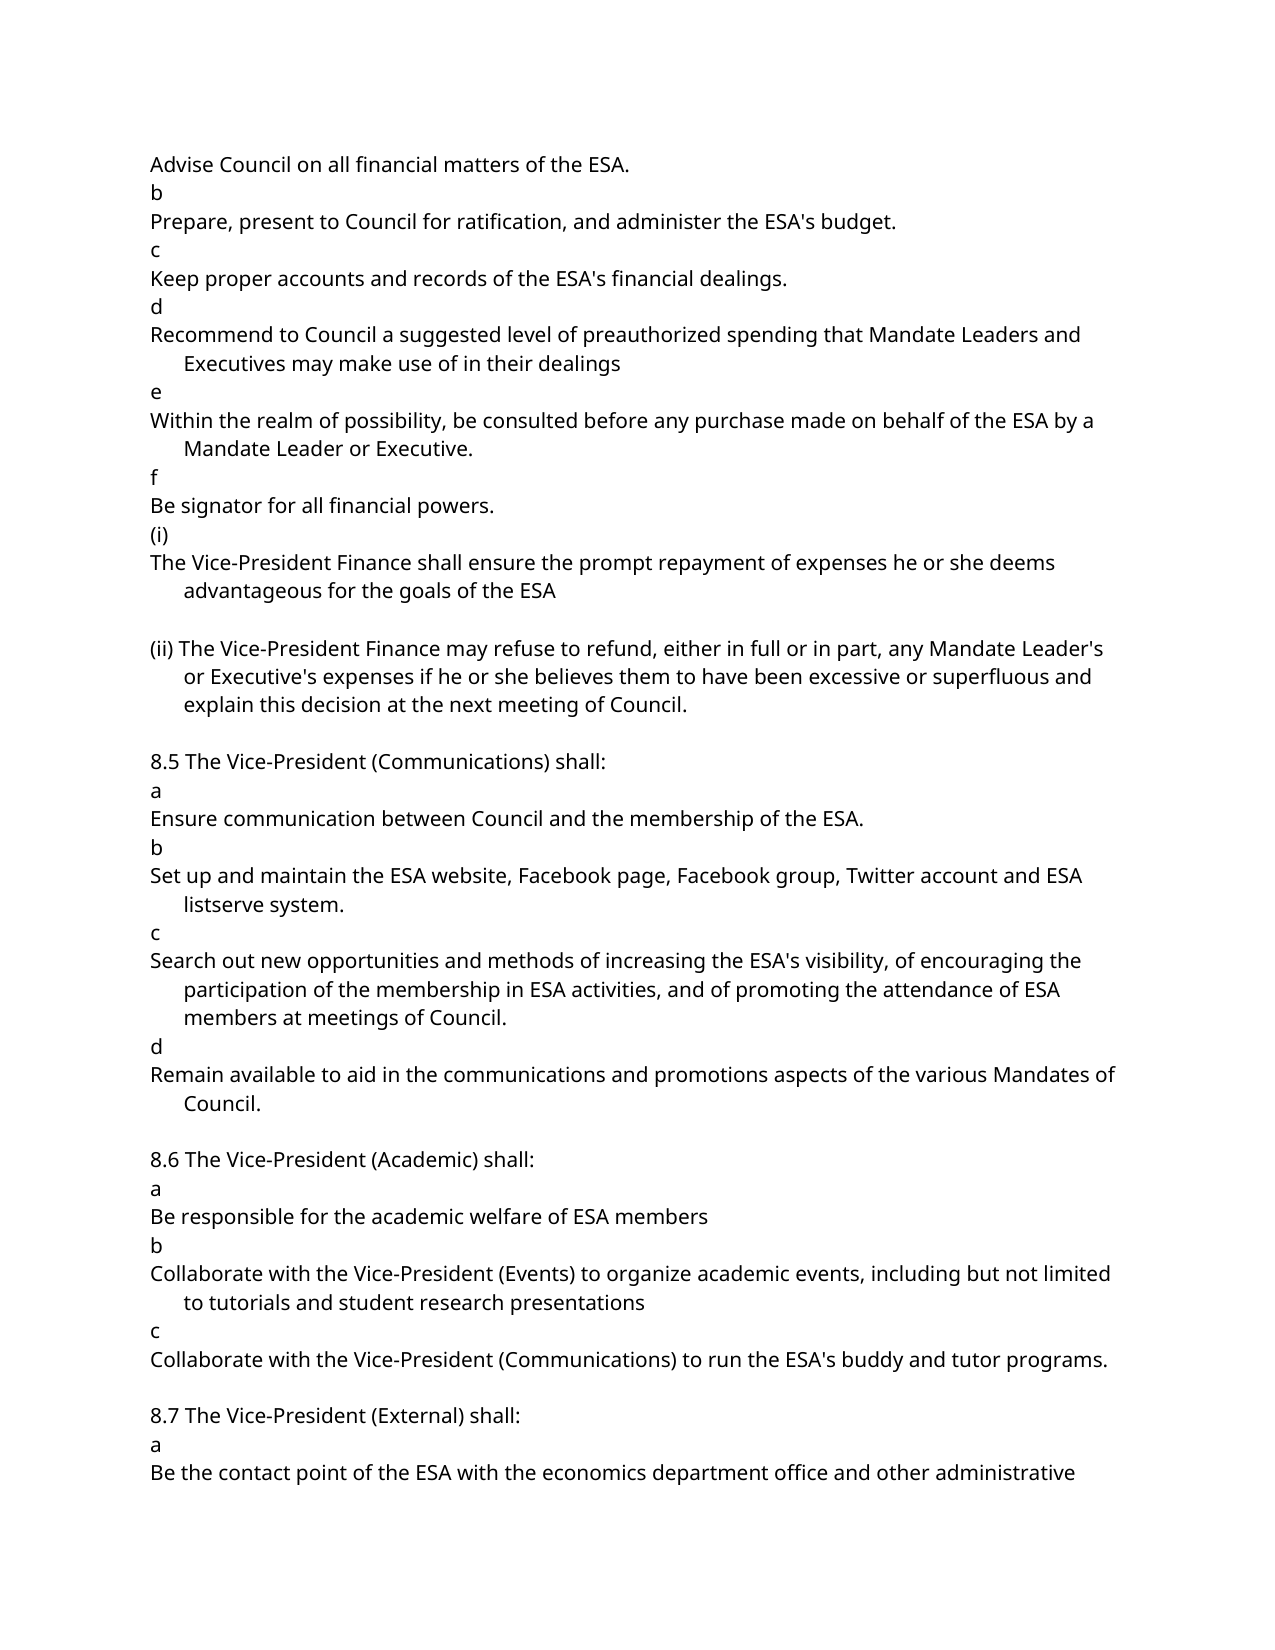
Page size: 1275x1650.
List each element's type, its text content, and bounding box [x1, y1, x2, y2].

text Set up and maintain the ESA website, Facebook page, Facebook group, Twitter account and ESA listserve system. [150, 861, 1125, 918]
text Ensure communication between Council and the membership of the ESA. [150, 804, 1125, 833]
text (ii) The Vice-President Finance may refuse to refund, either in full or in part, any Mandate Leader's or Executive's expenses if he or she believes them to have been excessive or superfluous and explain this decision at the next meeting of Council. [150, 634, 1125, 719]
text Collaborate with the Vice-President (Events) to organize academic events, including but not limited to tutorials and student research presentations [150, 1259, 1125, 1316]
text Be signator for all financial powers. [150, 491, 1125, 520]
text c [150, 235, 1125, 264]
text Keep proper accounts and records of the ESA's financial dealings. [150, 264, 1125, 292]
text b [150, 178, 1125, 207]
text b [150, 833, 1125, 861]
text f [150, 463, 1125, 491]
text 8.5 The Vice-President (Communications) shall: [150, 747, 1125, 776]
text c [150, 1316, 1125, 1345]
text Within the realm of possibility, be consulted before any purchase made on behalf of the ESA by a Mandate Leader or Executive. [150, 406, 1125, 463]
text c [150, 918, 1125, 947]
text a [150, 1174, 1125, 1202]
text e [150, 377, 1125, 406]
text Collaborate with the Vice-President (Communications) to run the ESA's buddy and tutor programs. [150, 1345, 1125, 1373]
text Remain available to aid in the communications and promotions aspects of the various Mandates of Council. [150, 1060, 1125, 1117]
text Be responsible for the academic welfare of ESA members [150, 1202, 1125, 1231]
text Prepare, present to Council for ratification, and administer the ESA's budget. [150, 207, 1125, 235]
text Advise Council on all financial matters of the ESA. [150, 150, 1125, 178]
text a [150, 1430, 1125, 1458]
text Search out new opportunities and methods of increasing the ESA's visibility, of encouraging the participation of the membership in ESA activities, and of promoting the attendance of ESA members at meetings of Council. [150, 947, 1125, 1032]
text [150, 1458, 1125, 1487]
text The Vice-President Finance shall ensure the prompt repayment of expenses he or she deems advantageous for the goals of the ESA [150, 548, 1125, 605]
text d [150, 292, 1125, 321]
text b [150, 1231, 1125, 1259]
text Recommend to Council a suggested level of preauthorized spending that Mandate Leaders and Executives may make use of in their dealings [150, 321, 1125, 377]
text (i) [150, 520, 1125, 548]
text d [150, 1032, 1125, 1060]
text a [150, 776, 1125, 804]
text 8.6 The Vice-President (Academic) shall: [150, 1146, 1125, 1174]
text 8.7 The Vice-President (External) shall: [150, 1402, 1125, 1430]
